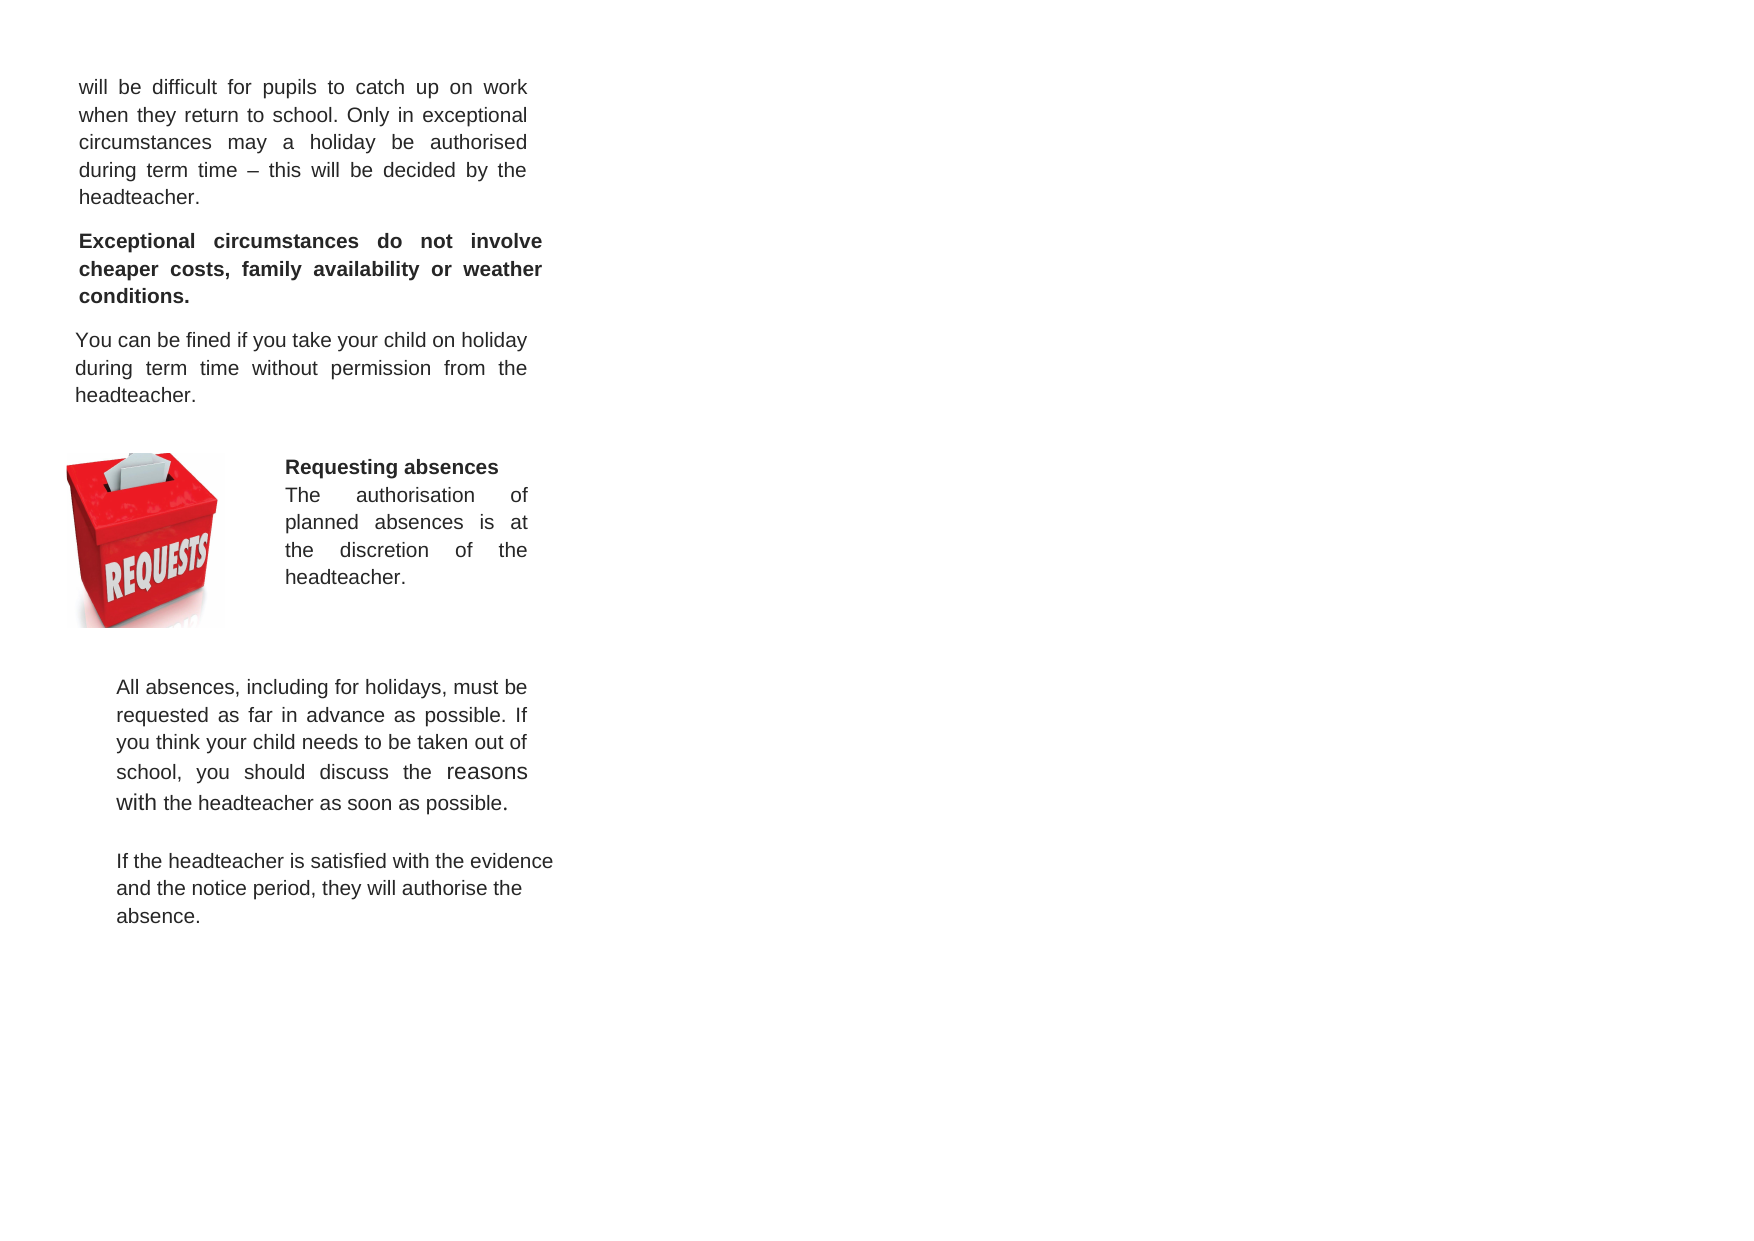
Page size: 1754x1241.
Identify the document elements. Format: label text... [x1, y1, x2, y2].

text Exceptional circumstances do not involve cheaper costs, family availability or weather conditions. [79, 229, 543, 308]
picture [66, 453, 225, 628]
list Requesting absences [225, 455, 528, 479]
list The authorisation of planned absences is at the discretion of the headteacher. [225, 482, 528, 589]
text You can be fined if you take your child on holiday during term time without permission from the headteacher. [75, 328, 528, 407]
list If the headteacher is satisfied with the evidence and the notice period, they will authorise the absence. [116, 848, 592, 927]
list All absences, including for holidays, must be requested as far in advance as possible. If you think your child needs to be taken out of school, you should discuss the reasons with the headteacher as soon as possible. [116, 675, 528, 817]
